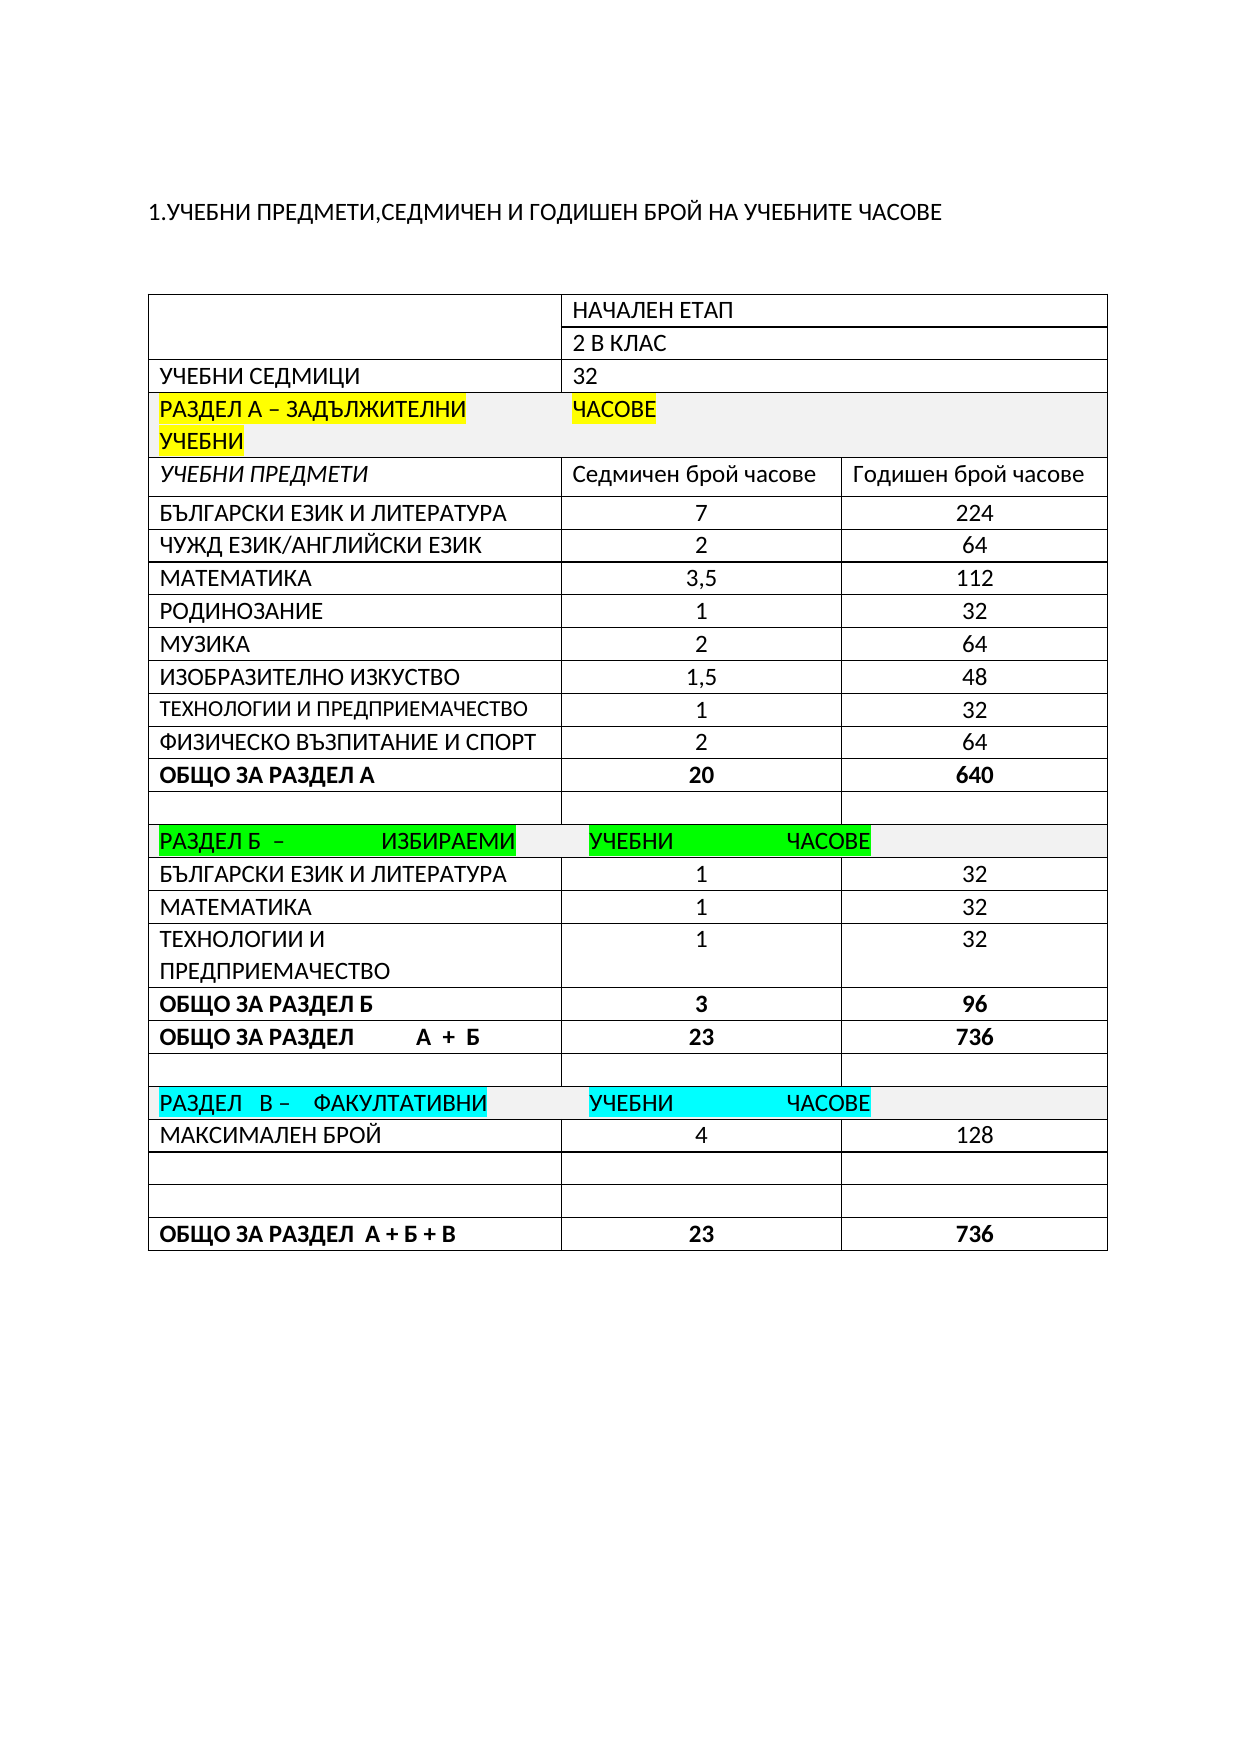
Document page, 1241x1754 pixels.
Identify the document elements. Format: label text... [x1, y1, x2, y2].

table_cell Годишен брой часове [842, 458, 1107, 496]
table_cell РАЗДЕЛ А – ЗАДЪЛЖИТЕЛНИ УЧЕБНИ [149, 393, 561, 457]
table_cell УЧЕБНИ ЧАСОВЕ [842, 825, 1107, 857]
table_cell 2 [562, 727, 841, 758]
table_cell БЪЛГАРСКИ ЕЗИК И ЛИТЕРАТУРА [149, 858, 561, 890]
table_cell 23 [562, 1021, 841, 1053]
table_cell 20 [562, 759, 841, 791]
table_cell 1 [562, 694, 841, 726]
table_cell 2 В КЛАС [562, 328, 1107, 359]
table_cell ОБЩО ЗА РАЗДЕЛ Б [149, 988, 561, 1020]
table_cell [562, 1054, 841, 1086]
table_cell 32 [842, 891, 1107, 922]
table_cell 3 [562, 988, 841, 1020]
table_cell 112 [842, 563, 1107, 594]
table_cell 1 [562, 924, 841, 987]
table_cell 736 [842, 1218, 1107, 1250]
table_cell 32 [842, 924, 1107, 987]
table_cell [149, 1054, 561, 1086]
table_cell [842, 1153, 1107, 1184]
table_cell [562, 1185, 841, 1217]
table_cell 4 [562, 1120, 841, 1151]
table_cell МАТЕМАТИКА [149, 563, 561, 594]
table_cell [562, 792, 841, 824]
table_cell БЪЛГАРСКИ ЕЗИК И ЛИТЕРАТУРА [149, 497, 561, 529]
table_cell 640 [842, 759, 1107, 791]
table_cell 64 [842, 628, 1107, 660]
table_cell ОБЩО ЗА РАЗДЕЛ А + Б + В [149, 1218, 561, 1250]
table_cell 48 [842, 661, 1107, 693]
table_cell [149, 1153, 561, 1184]
table_cell РАЗДЕЛ Б – ИЗБИРАЕМИ [149, 825, 561, 857]
table_cell ТЕХНОЛОГИИ И ПРЕДПРИЕМАЧЕСТВО [149, 694, 561, 726]
table_cell 7 [562, 497, 841, 529]
table_cell 3,5 [562, 563, 841, 594]
table_cell ТЕХНОЛОГИИ И ПРЕДПРИЕМАЧЕСТВО [149, 924, 561, 987]
table_cell [149, 326, 561, 359]
table_cell [562, 1153, 841, 1184]
table_cell МАКСИМАЛЕН БРОЙ [149, 1120, 561, 1151]
table_cell УЧЕБНИ ЧАСОВЕ [561, 1087, 1107, 1119]
table_cell 2 [562, 530, 841, 561]
table_cell 1,5 [562, 661, 841, 693]
table_cell 224 [842, 497, 1107, 529]
table_cell ЧАСОВЕ [561, 393, 1107, 457]
table_cell 736 [842, 1021, 1107, 1053]
table_cell 2 [562, 628, 841, 660]
table_cell 23 [562, 1218, 841, 1250]
table_cell [149, 792, 561, 824]
table_cell 32 [842, 595, 1107, 627]
table_cell 1 [562, 595, 841, 627]
table_cell [842, 1054, 1107, 1086]
table_cell ФИЗИЧЕСКО ВЪЗПИТАНИЕ И СПОРТ [149, 727, 561, 758]
table_cell 1 [562, 891, 841, 922]
table_cell 64 [842, 727, 1107, 758]
table_cell 128 [842, 1120, 1107, 1151]
table_cell ОБЩО ЗА РАЗДЕЛ А + Б [149, 1021, 561, 1053]
table_cell [842, 1185, 1107, 1217]
table_cell УЧЕБНИ ЧАСОВЕ [561, 825, 841, 857]
table_cell 32 [842, 858, 1107, 890]
table_cell 32 [562, 360, 1107, 392]
table_cell [842, 792, 1107, 824]
table_cell УЧЕБНИ СЕДМИЦИ [149, 360, 561, 392]
table_cell 1 [562, 858, 841, 890]
table_cell РОДИНОЗАНИЕ [149, 595, 561, 627]
table_cell МАТЕМАТИКА [149, 891, 561, 922]
table_cell Седмичен брой часове [562, 458, 841, 496]
table_cell 96 [842, 988, 1107, 1020]
table_header НАЧАЛЕН ЕТАП [562, 295, 1107, 326]
table_cell РАЗДЕЛ В – ФАКУЛТАТИВНИ [149, 1087, 561, 1119]
text 1.УЧЕБНИ ПРЕДМЕТИ,СЕДМИЧЕН И ГОДИШЕН БРОЙ НА УЧЕБНИТЕ ЧАСОВЕ [148, 196, 1093, 227]
table_cell ЧУЖД ЕЗИК/АНГЛИЙСКИ ЕЗИК [149, 530, 561, 561]
table_header [149, 295, 561, 326]
table_cell ОБЩО ЗА РАЗДЕЛ А [149, 759, 561, 791]
table_cell ИЗОБРАЗИТЕЛНО ИЗКУСТВО [149, 661, 561, 693]
table_cell [149, 1185, 561, 1217]
table_cell МУЗИКА [149, 628, 561, 660]
table_cell УЧЕБНИ ПРЕДМЕТИ [149, 458, 561, 496]
table_cell 64 [842, 530, 1107, 561]
table_cell 32 [842, 694, 1107, 726]
